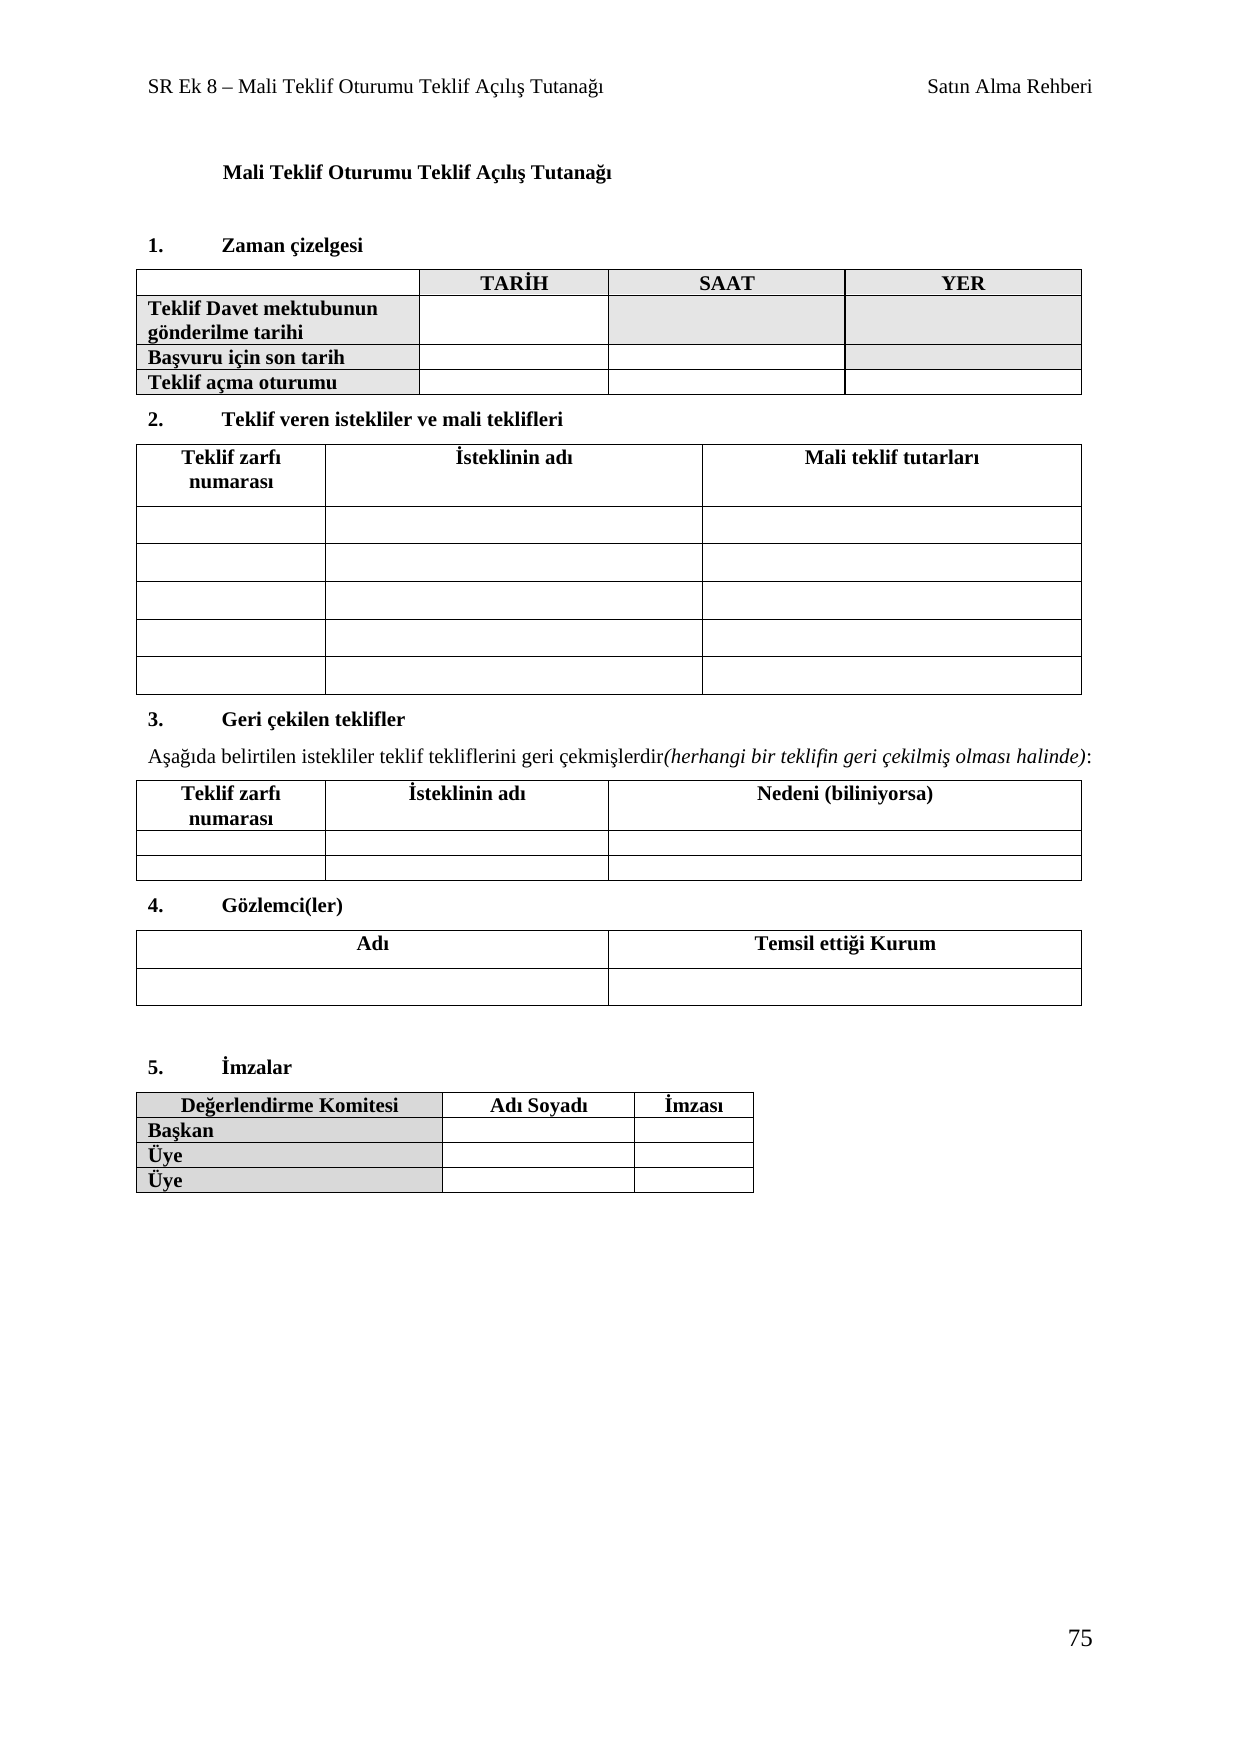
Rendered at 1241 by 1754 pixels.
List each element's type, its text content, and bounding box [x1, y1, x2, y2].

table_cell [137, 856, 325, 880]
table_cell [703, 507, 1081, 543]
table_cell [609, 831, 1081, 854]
text 1. Zaman çizelgesi [148, 233, 1093, 257]
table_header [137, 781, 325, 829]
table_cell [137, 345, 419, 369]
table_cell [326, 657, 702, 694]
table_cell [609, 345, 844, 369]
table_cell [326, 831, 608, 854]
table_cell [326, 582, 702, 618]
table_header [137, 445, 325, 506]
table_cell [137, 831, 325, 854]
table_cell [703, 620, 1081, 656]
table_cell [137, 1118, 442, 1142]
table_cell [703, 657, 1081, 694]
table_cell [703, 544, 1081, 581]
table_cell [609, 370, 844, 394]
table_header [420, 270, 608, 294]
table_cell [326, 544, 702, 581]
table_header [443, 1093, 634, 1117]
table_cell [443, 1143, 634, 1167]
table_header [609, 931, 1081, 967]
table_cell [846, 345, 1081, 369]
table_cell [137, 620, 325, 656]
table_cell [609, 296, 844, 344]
text 3. Geri çekilen teklifler [148, 707, 1093, 731]
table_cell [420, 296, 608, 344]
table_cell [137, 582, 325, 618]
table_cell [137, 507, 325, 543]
text Aşağıda belirtilen istekliler teklif tekliflerini geri çekmişlerdir(herhangi bir teklifin geri çekilmiş olması halinde): [148, 744, 1093, 768]
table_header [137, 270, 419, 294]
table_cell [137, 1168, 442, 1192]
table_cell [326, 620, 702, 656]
subtitle Mali Teklif Oturumu Teklif Açılış Tutanağı [148, 160, 1093, 184]
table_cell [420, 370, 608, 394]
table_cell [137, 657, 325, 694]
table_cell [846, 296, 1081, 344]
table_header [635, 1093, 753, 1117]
text 2. Teklif veren istekliler ve mali teklifleri [148, 407, 1093, 431]
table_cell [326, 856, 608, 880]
text 5. İmzalar [148, 1055, 1093, 1079]
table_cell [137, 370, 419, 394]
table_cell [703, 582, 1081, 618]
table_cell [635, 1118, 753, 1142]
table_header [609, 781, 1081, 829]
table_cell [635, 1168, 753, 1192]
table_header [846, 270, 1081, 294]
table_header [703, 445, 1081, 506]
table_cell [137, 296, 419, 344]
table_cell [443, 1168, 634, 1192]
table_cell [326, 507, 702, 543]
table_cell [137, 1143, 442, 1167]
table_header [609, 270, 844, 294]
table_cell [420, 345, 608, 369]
text 4. Gözlemci(ler) [148, 893, 1093, 917]
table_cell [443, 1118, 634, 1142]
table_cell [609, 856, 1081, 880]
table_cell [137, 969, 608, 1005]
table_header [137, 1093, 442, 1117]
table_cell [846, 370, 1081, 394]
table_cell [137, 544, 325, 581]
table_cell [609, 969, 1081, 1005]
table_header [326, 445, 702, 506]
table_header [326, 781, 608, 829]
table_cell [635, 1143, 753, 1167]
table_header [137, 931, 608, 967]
